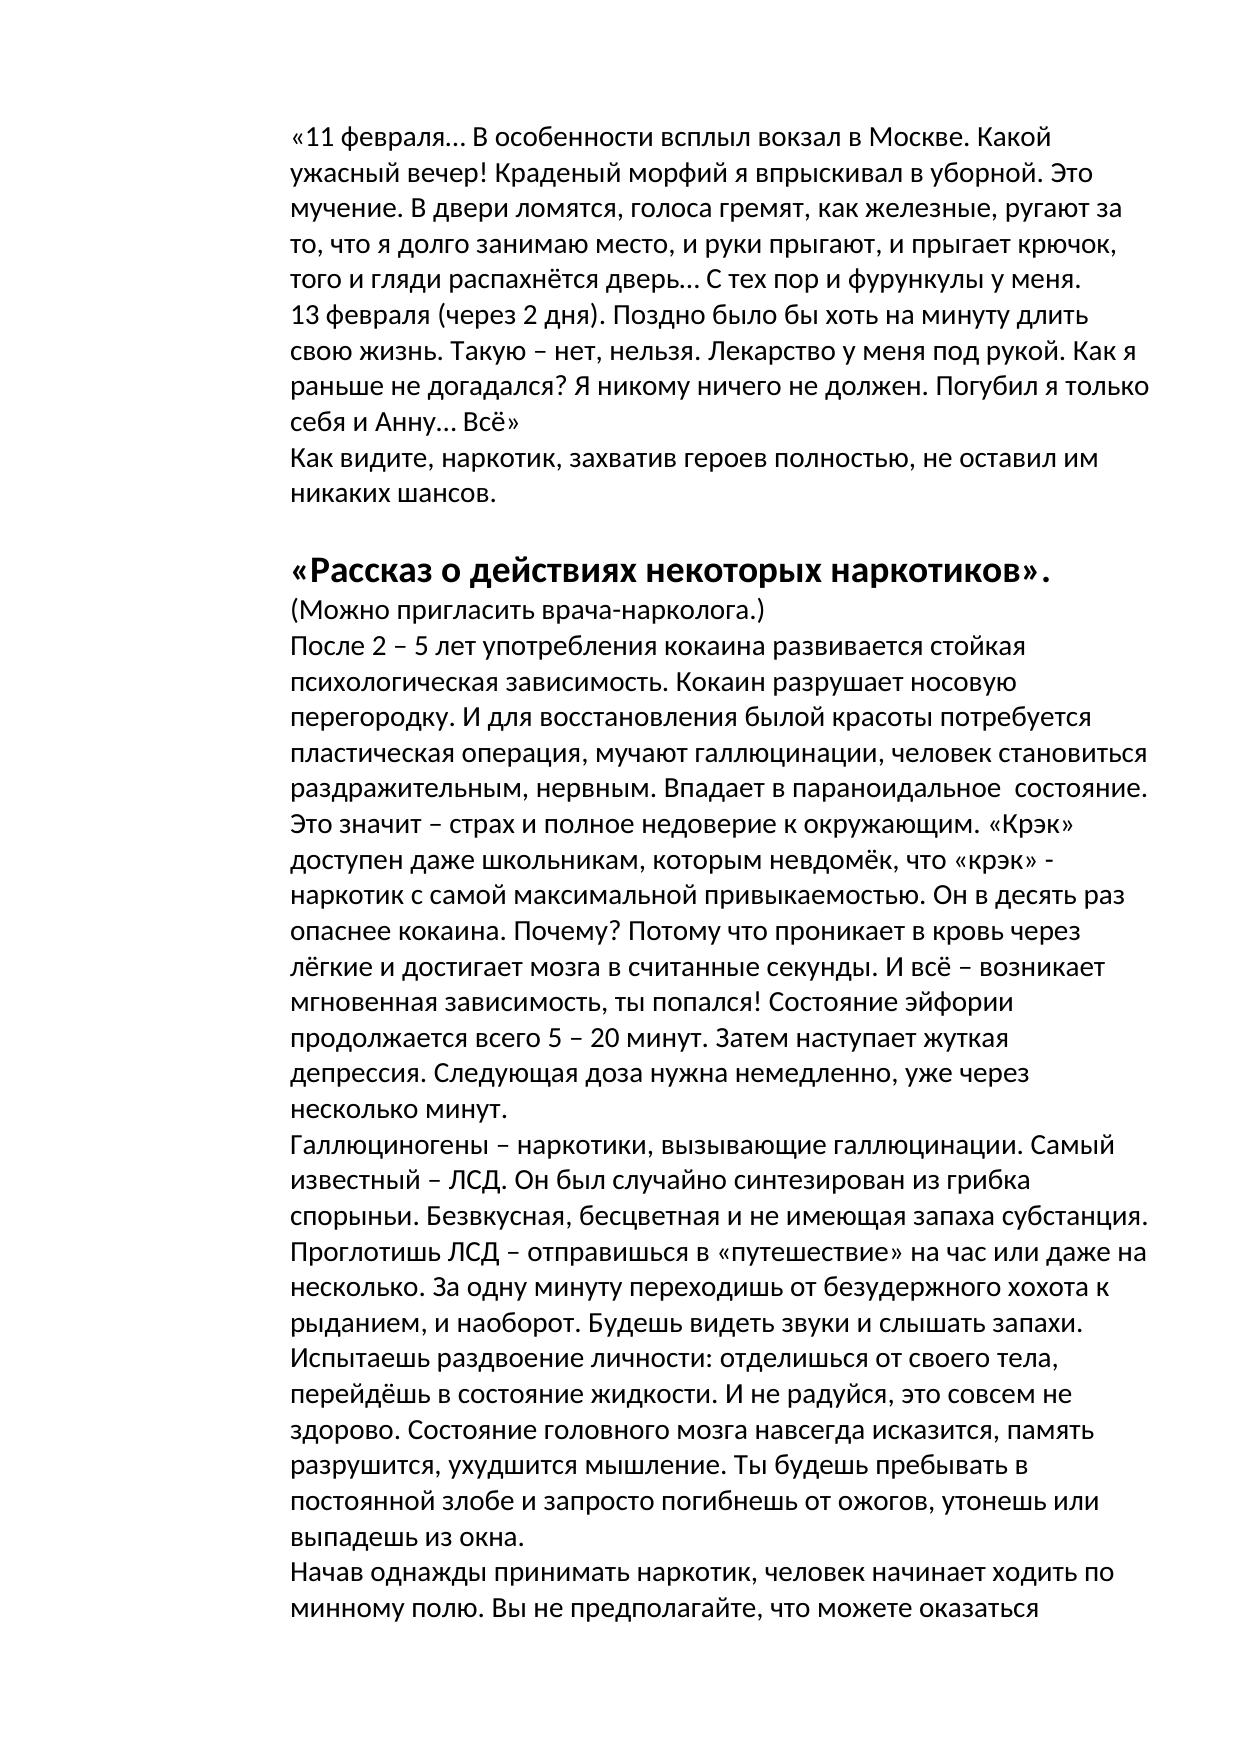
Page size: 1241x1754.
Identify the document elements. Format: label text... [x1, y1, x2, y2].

list Как видите, наркотик, захватив героев полностью, не оставил им никаких шансов. [290, 439, 1152, 510]
list «Рассказ о действиях некоторых наркотиков». [290, 546, 1152, 591]
list Галлюциногены – наркотики, вызывающие галлюцинации. Самый известный – ЛСД. Он был случайно синтезирован из грибка спорыньи. Безвкусная, бесцветная и не имеющая запаха субстанция. Проглотишь ЛСД – отправишься в «путешествие» на час или даже на несколько. За одну минуту переходишь от безудержного хохота к рыданием, и наоборот. Будешь видеть звуки и слышать запахи. Испытаешь раздвоение личности: отделишься от своего тела, перейдёшь в состояние жидкости. И не радуйся, это совсем не здорово. Состояние головного мозга навсегда исказится, память разрушится, ухудшится мышление. Ты будешь пребывать в постоянной злобе и запросто погибнешь от ожогов, утонешь или выпадешь из окна. [290, 1126, 1152, 1553]
list «11 февраля… В особенности всплыл вокзал в Москве. Какой ужасный вечер! Краденый морфий я впрыскивал в уборной. Это мучение. В двери ломятся, голоса гремят, как железные, ругают за то, что я долго занимаю место, и руки прыгают, и прыгает крючок, того и гляди распахнётся дверь… С тех пор и фурункулы у меня. [290, 118, 1152, 296]
list После 2 – 5 лет употребления кокаина развивается стойкая психологическая зависимость. Кокаин разрушает носовую перегородку. И для восстановления былой красоты потребуется пластическая операция, мучают галлюцинации, человек становиться раздражительным, нервным. Впадает в параноидальное состояние. Это значит – страх и полное недоверие к окружающим. «Крэк» доступен даже школьникам, которым невдомёк, что «крэк» - наркотик с самой максимальной привыкаемостью. Он в десять раз опаснее кокаина. Почему? Потому что проникает в кровь через лёгкие и достигает мозга в считанные секунды. И всё – возникает мгновенная зависимость, ты попался! Состояние эйфории продолжается всего 5 – 20 минут. Затем наступает жуткая депрессия. Следующая доза нужна немедленно, уже через несколько минут. [290, 627, 1152, 1126]
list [290, 1553, 1152, 1624]
list 13 февраля (через 2 дня). Поздно было бы хоть на минуту длить свою жизнь. Такую – нет, нельзя. Лекарство у меня под рукой. Как я раньше не догадался? Я никому ничего не должен. Погубил я только себя и Анну… Всё» [290, 296, 1152, 439]
list (Можно пригласить врача-нарколога.) [290, 591, 1152, 627]
